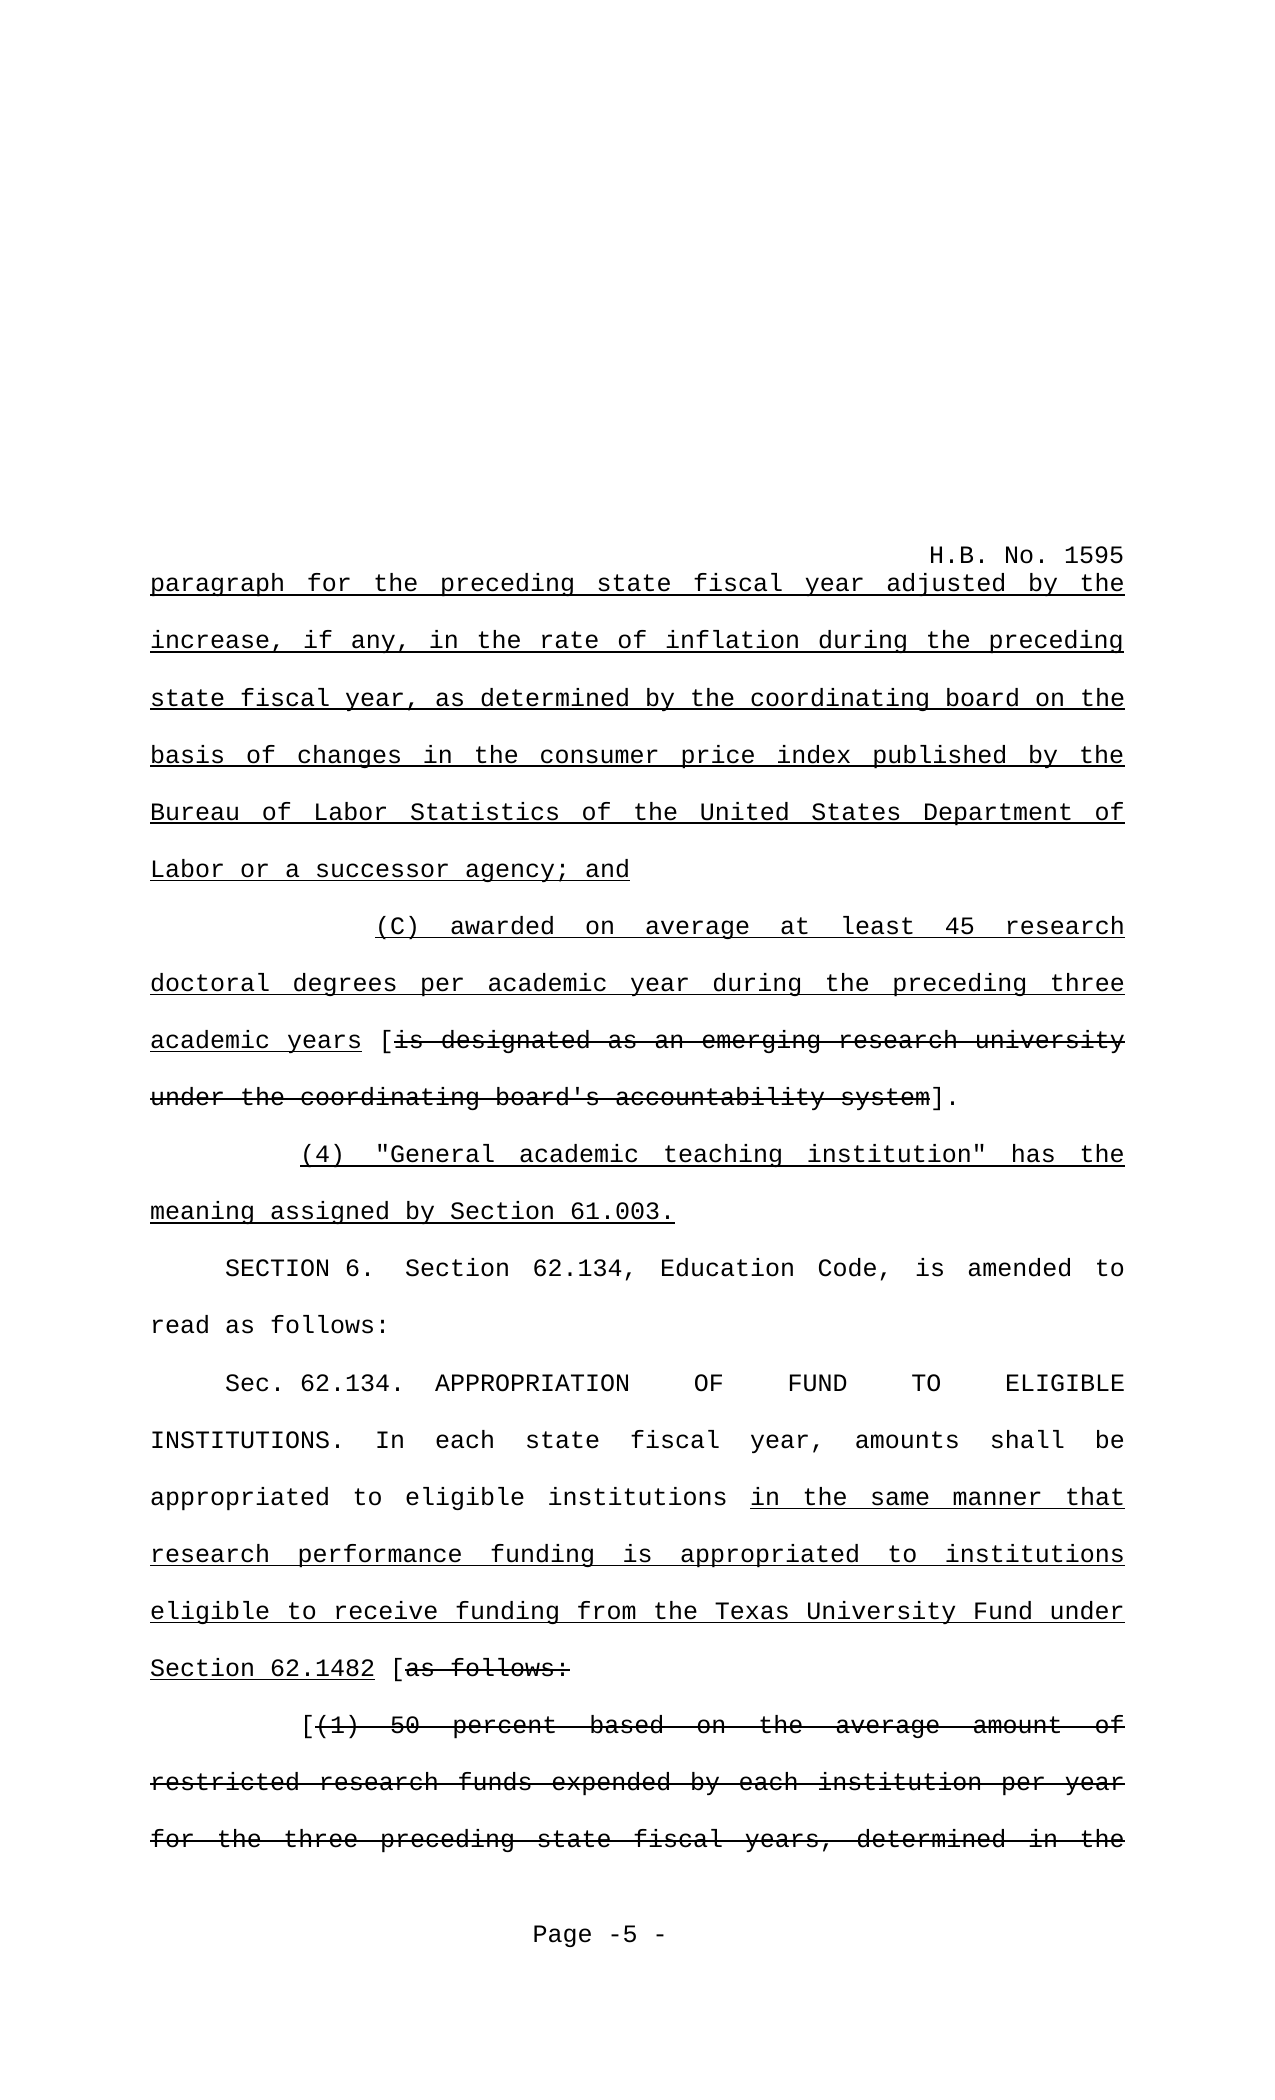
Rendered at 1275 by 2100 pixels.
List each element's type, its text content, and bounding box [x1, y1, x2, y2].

text SECTION 6. Section 62.134, Education Code, is amended to read as follows: [150, 1256, 1125, 1341]
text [150, 1842, 1125, 1855]
text Sec. 62.134. APPROPRIATION OF FUND TO ELIGIBLE INSTITUTIONS. In each state fiscal year, amounts shall be appropriated to eligible institutions in the same manner that research performance funding is appropriated to institutions eligible to receive funding from the Texas University Fund under Section 62.1482 [as follows: [150, 1623, 1125, 1684]
text (C) awarded on average at least 45 research doctoral degrees per academic year during the preceding three academic years [is designated as an emerging research university under the coordinating board's accountability system]. [150, 913, 1125, 994]
text Sec. 62.134. APPROPRIATION OF FUND TO ELIGIBLE INSTITUTIONS. In each state fiscal year, amounts shall be appropriated to eligible institutions in the same manner that research performance funding is appropriated to institutions eligible to receive funding from the Texas University Fund under Section 62.1482 [as follows: [150, 1566, 1125, 1622]
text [150, 571, 1125, 594]
text (4) "General academic teaching institution" has the meaning assigned by Section 61.003. [150, 1142, 1125, 1227]
text (C) awarded on average at least 45 research doctoral degrees per academic year during the preceding three academic years [is designated as an emerging research university under the coordinating board's accountability system]. [150, 995, 1125, 1113]
text Sec. 62.134. APPROPRIATION OF FUND TO ELIGIBLE INSTITUTIONS. In each state fiscal year, amounts shall be appropriated to eligible institutions in the same manner that research performance funding is appropriated to institutions eligible to receive funding from the Texas University Fund under Section 62.1482 [as follows: [150, 1370, 1125, 1565]
